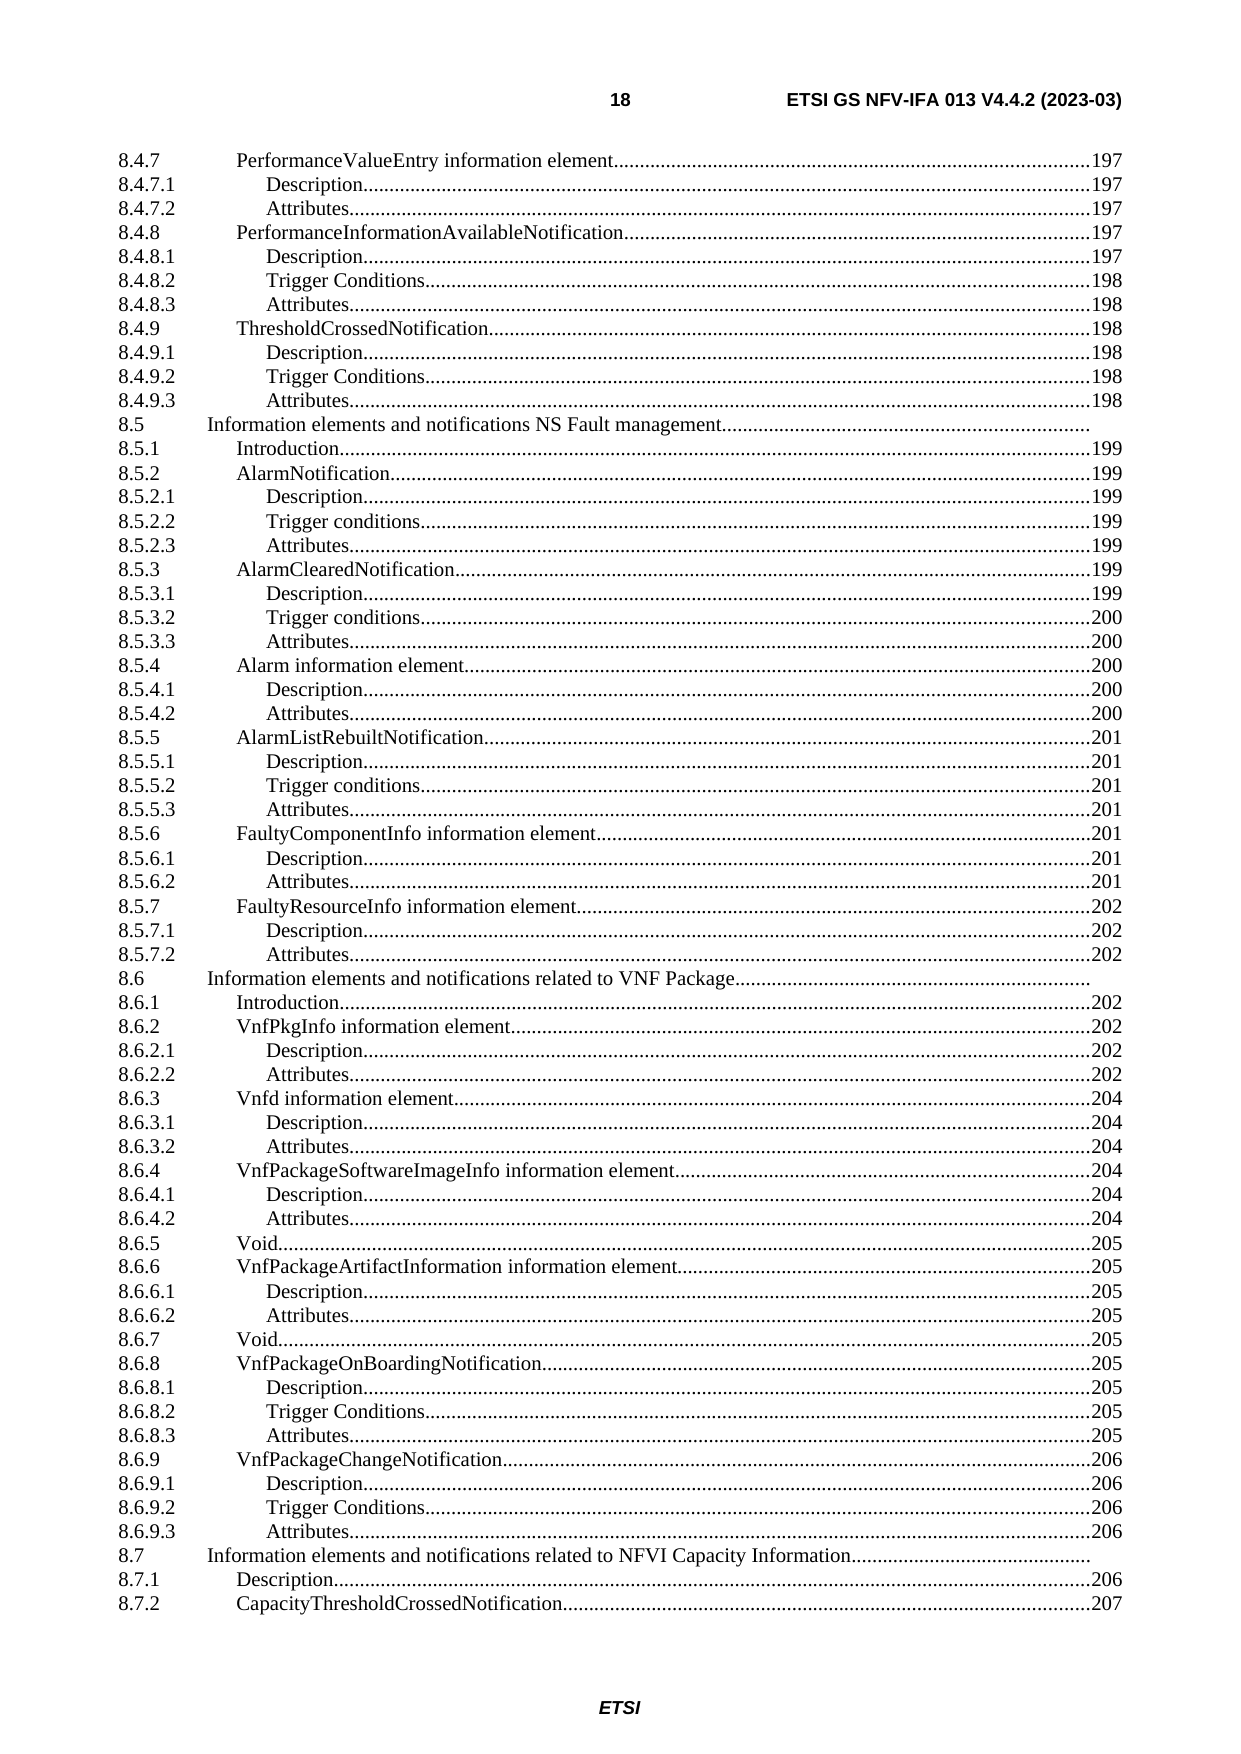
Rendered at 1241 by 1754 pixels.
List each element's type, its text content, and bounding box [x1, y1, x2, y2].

text 8.6.8.1 Description 205 [118, 1375, 1122, 1399]
text 8.6.2.1 Description 202 [118, 1038, 1122, 1062]
text 8.5.4.2 Attributes 200 [118, 701, 1122, 725]
text 8.6 Information elements and notifications related to VNF Package 202 [118, 966, 1078, 990]
text 8.5.6 FaultyComponentInfo information element 201 [118, 821, 1122, 845]
text 8.5.4.1 Description 200 [118, 677, 1122, 701]
text 8.4.9.2 Trigger Conditions 198 [118, 364, 1122, 388]
text 8.6.9.1 Description 206 [118, 1471, 1122, 1495]
text 8.6.8.3 Attributes 205 [118, 1423, 1122, 1447]
text 8.6.1 Introduction 202 [118, 990, 1122, 1014]
text 8.6.8.2 Trigger Conditions 205 [118, 1399, 1122, 1423]
text 8.5.2.3 Attributes 199 [118, 533, 1122, 557]
text 8.5.7.2 Attributes 202 [118, 942, 1122, 966]
text 8.4.8.3 Attributes 198 [118, 292, 1122, 316]
text 8.6.7 Void 205 [118, 1327, 1122, 1351]
text 8.5.5.3 Attributes 201 [118, 797, 1122, 821]
text 8.7.2 CapacityThresholdCrossedNotification 207 [118, 1591, 1122, 1615]
text 8.5.7 FaultyResourceInfo information element 202 [118, 893, 1122, 918]
text 8.6.6.2 Attributes 205 [118, 1303, 1122, 1327]
text 8.5.3 AlarmClearedNotification 199 [118, 557, 1122, 581]
text 8.6.4 VnfPackageSoftwareImageInfo information element 204 [118, 1158, 1122, 1182]
text 8.5.4 Alarm information element 200 [118, 653, 1122, 677]
text 8.6.6.1 Description 205 [118, 1278, 1122, 1303]
text 8.5.3.3 Attributes 200 [118, 629, 1122, 653]
text 8.6.9.2 Trigger Conditions 206 [118, 1495, 1122, 1519]
text 8.4.9 ThresholdCrossedNotification 198 [118, 316, 1122, 340]
text 8.5.6.1 Description 201 [118, 845, 1122, 869]
text 8.6.9 VnfPackageChangeNotification 206 [118, 1447, 1122, 1471]
text 8.5.2 AlarmNotification 199 [118, 460, 1122, 484]
text 8.5.7.1 Description 202 [118, 918, 1122, 942]
text 8.7 Information elements and notifications related to NFVI Capacity Information 206 [118, 1543, 1078, 1567]
text 8.5.3.1 Description 199 [118, 581, 1122, 605]
text 8.5 Information elements and notifications NS Fault management 199 [118, 412, 1078, 436]
text 8.6.5 Void 205 [118, 1230, 1122, 1254]
text 8.6.3.1 Description 204 [118, 1110, 1122, 1134]
text 8.5.2.2 Trigger conditions 199 [118, 508, 1122, 533]
text 8.4.7.1 Description 197 [118, 172, 1122, 196]
text 8.4.8.2 Trigger Conditions 198 [118, 268, 1122, 292]
text 8.4.7 PerformanceValueEntry information element 197 [118, 148, 1122, 172]
text 8.5.3.2 Trigger conditions 200 [118, 605, 1122, 629]
text 8.6.3.2 Attributes 204 [118, 1134, 1122, 1158]
text 8.5.5 AlarmListRebuiltNotification 201 [118, 725, 1122, 749]
text 8.6.3 Vnfd information element 204 [118, 1086, 1122, 1110]
text 8.6.6 VnfPackageArtifactInformation information element 205 [118, 1254, 1122, 1278]
text 8.5.2.1 Description 199 [118, 484, 1122, 508]
text 8.5.5.1 Description 201 [118, 749, 1122, 773]
text 8.4.8.1 Description 197 [118, 244, 1122, 268]
text 8.6.9.3 Attributes 206 [118, 1519, 1122, 1543]
text 8.5.5.2 Trigger conditions 201 [118, 773, 1122, 797]
text 8.6.2 VnfPkgInfo information element 202 [118, 1014, 1122, 1038]
text 8.7.1 Description 206 [118, 1567, 1122, 1591]
text 8.4.7.2 Attributes 197 [118, 196, 1122, 220]
text 8.5.1 Introduction 199 [118, 436, 1122, 460]
text 8.6.4.2 Attributes 204 [118, 1206, 1122, 1230]
text 8.4.9.1 Description 198 [118, 340, 1122, 364]
text 8.6.8 VnfPackageOnBoardingNotification 205 [118, 1351, 1122, 1375]
text 8.4.9.3 Attributes 198 [118, 388, 1122, 412]
text 8.6.4.1 Description 204 [118, 1182, 1122, 1206]
text 8.6.2.2 Attributes 202 [118, 1062, 1122, 1086]
text 8.4.8 PerformanceInformationAvailableNotification 197 [118, 220, 1122, 244]
text 8.5.6.2 Attributes 201 [118, 869, 1122, 893]
